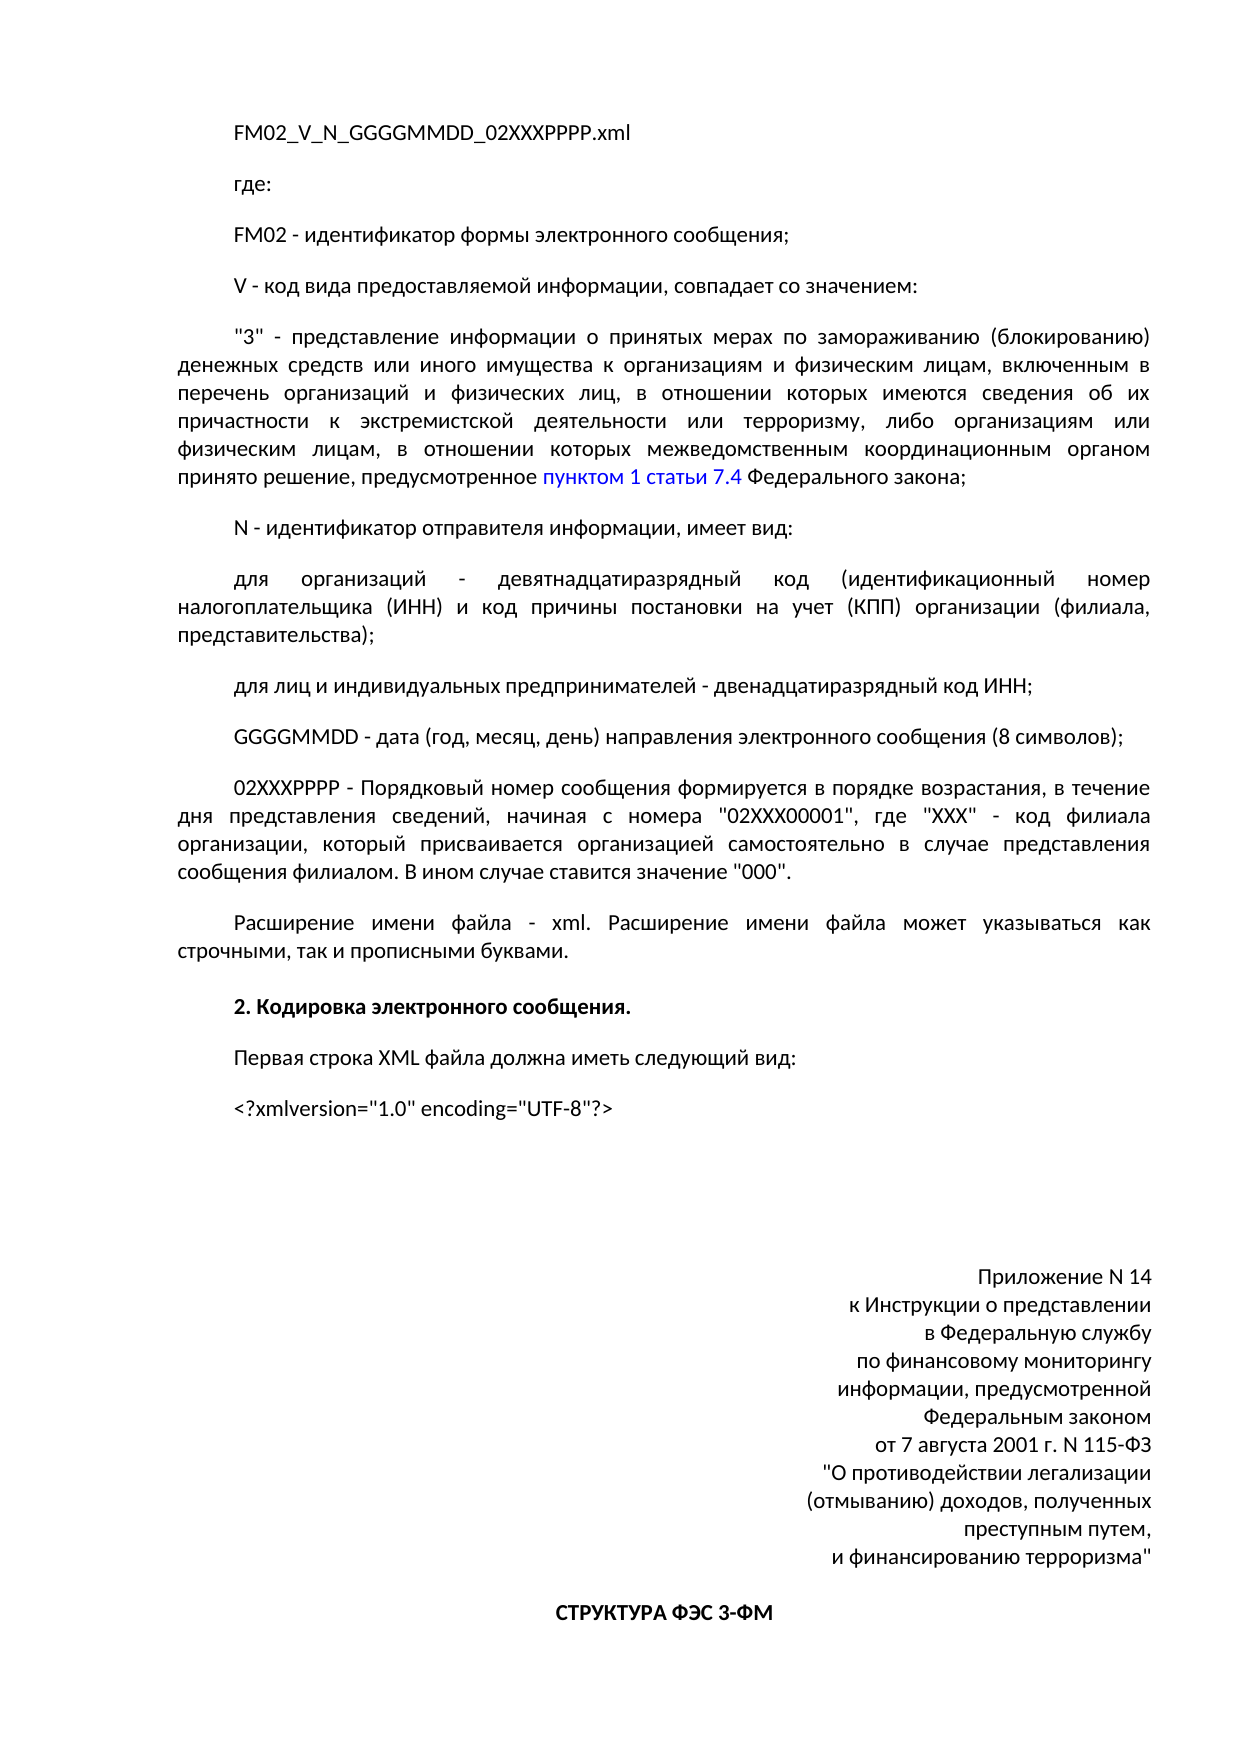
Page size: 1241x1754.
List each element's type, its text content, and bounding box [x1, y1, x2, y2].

text Федеральным законом [177, 1402, 1152, 1430]
text <?xmlversion="1.0" encoding="UTF-8"?> [177, 1094, 1152, 1122]
text в Федеральную службу [177, 1318, 1152, 1346]
text "3" - представление информации о принятых мерах по замораживанию (блокированию) денежных средств или иного имущества к организациям и физическим лицам, включенным в перечень организаций и физических лиц, в отношении которых имеются сведения об их причастности к экстремистской деятельности или терроризму, либо организациям или физическим лицам, в отношении которых межведомственным координационным органом принято решение, предусмотренное пунктом 1 статьи 7.4 Федерального закона; [177, 322, 1152, 490]
text N - идентификатор отправителя информации, имеет вид: [177, 513, 1152, 541]
text информации, предусмотренной [177, 1374, 1152, 1402]
title СТРУКТУРА ФЭС 3-ФМ [177, 1598, 1152, 1626]
text по финансовому мониторингу [177, 1346, 1152, 1374]
text GGGGMMDD - дата (год, месяц, день) направления электронного сообщения (8 символов); [177, 722, 1152, 750]
text Приложение N 14 [177, 1262, 1152, 1290]
text для организаций - девятнадцатиразрядный код (идентификационный номер налогоплательщика (ИНН) и код причины постановки на учет (КПП) организации (филиала, представительства); [177, 564, 1152, 648]
text (отмыванию) доходов, полученных [177, 1486, 1152, 1514]
text FM02_V_N_GGGGMMDD_02XXXPPPP.xml [177, 118, 1152, 146]
text "О противодействии легализации [177, 1458, 1152, 1486]
text где: [177, 169, 1152, 197]
text для лиц и индивидуальных предпринимателей - двенадцатиразрядный код ИНН; [177, 671, 1152, 699]
text и финансированию терроризма" [177, 1542, 1152, 1570]
text к Инструкции о представлении [177, 1290, 1152, 1318]
text FM02 - идентификатор формы электронного сообщения; [177, 220, 1152, 248]
text V - код вида предоставляемой информации, совпадает со значением: [177, 271, 1152, 299]
text Расширение имени файла - xml. Расширение имени файла может указываться как строчными, так и прописными буквами. [177, 908, 1152, 964]
title 2. Кодировка электронного сообщения. [177, 992, 1152, 1020]
text Первая строка XML файла должна иметь следующий вид: [177, 1043, 1152, 1071]
text 02XXXPPPP - Порядковый номер сообщения формируется в порядке возрастания, в течение дня представления сведений, начиная с номера "02XXX00001", где "XXX" - код филиала организации, который присваивается организацией самостоятельно в случае представления сообщения филиалом. В ином случае ставится значение "000". [177, 773, 1152, 885]
text от 7 августа 2001 г. N 115-ФЗ [177, 1430, 1152, 1458]
text преступным путем, [177, 1514, 1152, 1542]
